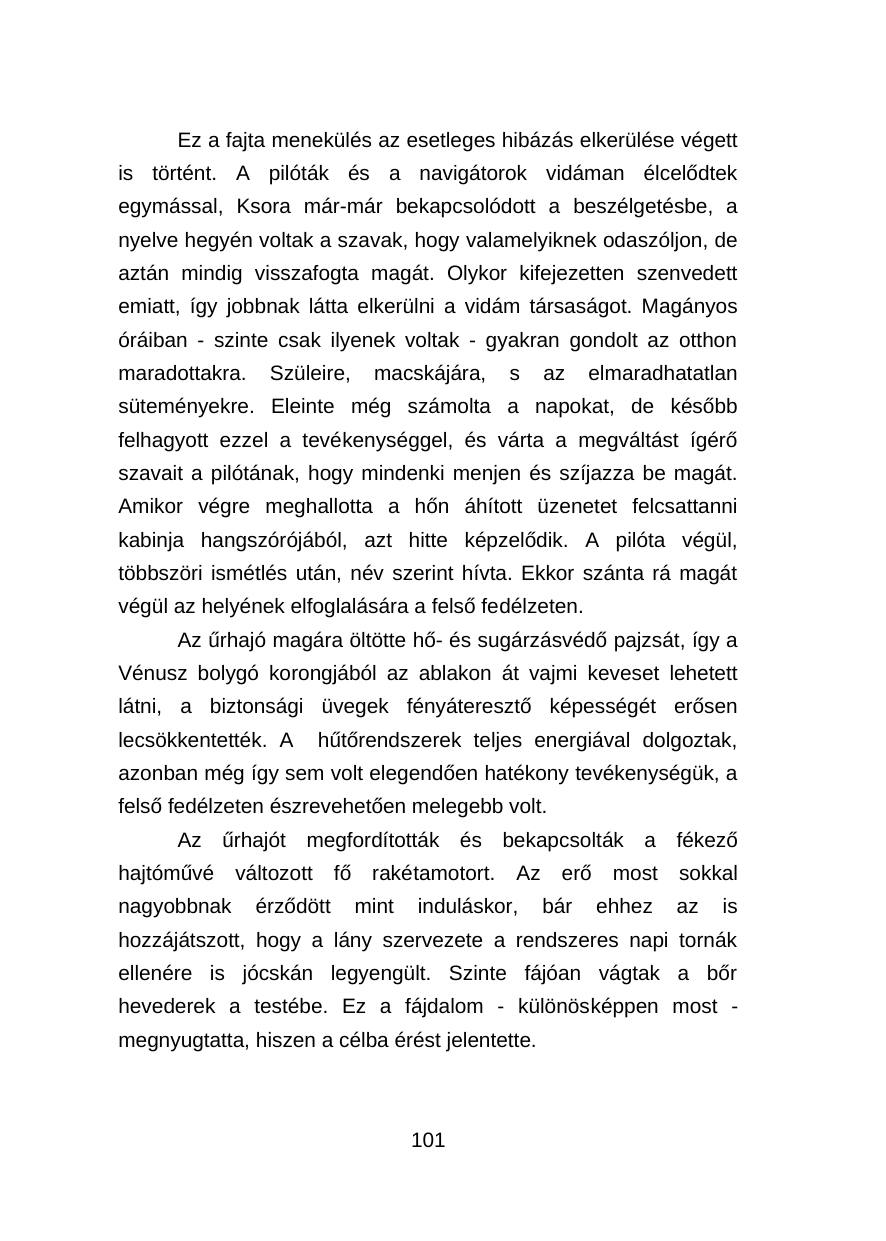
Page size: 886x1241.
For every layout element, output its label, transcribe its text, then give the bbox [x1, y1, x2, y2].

text Ez a fajta menekülés az esetleges hibázás elkerülése végett is történt. A pilóták és a navigátorok vidáman élcelődtek egymással, Ksora már-már bekapcsolódott a beszélgetésbe, a nyelve hegyén voltak a szavak, hogy valamelyiknek odaszóljon, de aztán mindig visszafogta magát. Olykor kifejezetten szenvedett emiatt, így jobbnak látta elkerülni a vidám társaságot. Magányos óráiban - szinte csak ilyenek voltak - gyakran gondolt az otthon maradottakra. Szüleire, macskájára, s az elmaradhatatlan süteményekre. Eleinte még számolta a napokat, de később felhagyott ezzel a tevékenységgel, és várta a megváltást ígérő szavait a pilótának, hogy mindenki menjen és szíjazza be magát. Amikor végre meghallotta a hőn áhított üzenetet felcsattanni kabinja hangszórójából, azt hitte képzelődik. A pilóta végül, többszöri ismétlés után, név szerint hívta. Ekkor szánta rá magát végül az helyének elfoglalására a felső fedélzeten. [118, 118, 738, 618]
text Az űrhajót megfordították és bekapcsolták a fékező hajtóművé változott fő rakétamotort. Az erő most sokkal nagyobbnak érződött mint induláskor, bár ehhez az is hozzájátszott, hogy a lány szervezete a rendszeres napi tornák ellenére is jócskán legyengült. Szinte fájóan vágtak a bőr hevederek a testébe. Ez a fájdalom - különösképpen most - megnyugtatta, hiszen a célba érést jelentette. [118, 818, 738, 1051]
text Az űrhajó magára öltötte hő- és sugárzásvédő pajzsát, így a Vénusz bolygó korongjából az ablakon át vajmi keveset lehetett látni, a biztonsági üvegek fényáteresztő képességét erősen lecsökkentették. A hűtőrendszerek teljes energiával dolgoztak, azonban még így sem volt elegendően hatékony tevékenységük, a felső fedélzeten észrevehetően melegebb volt. [118, 618, 738, 818]
